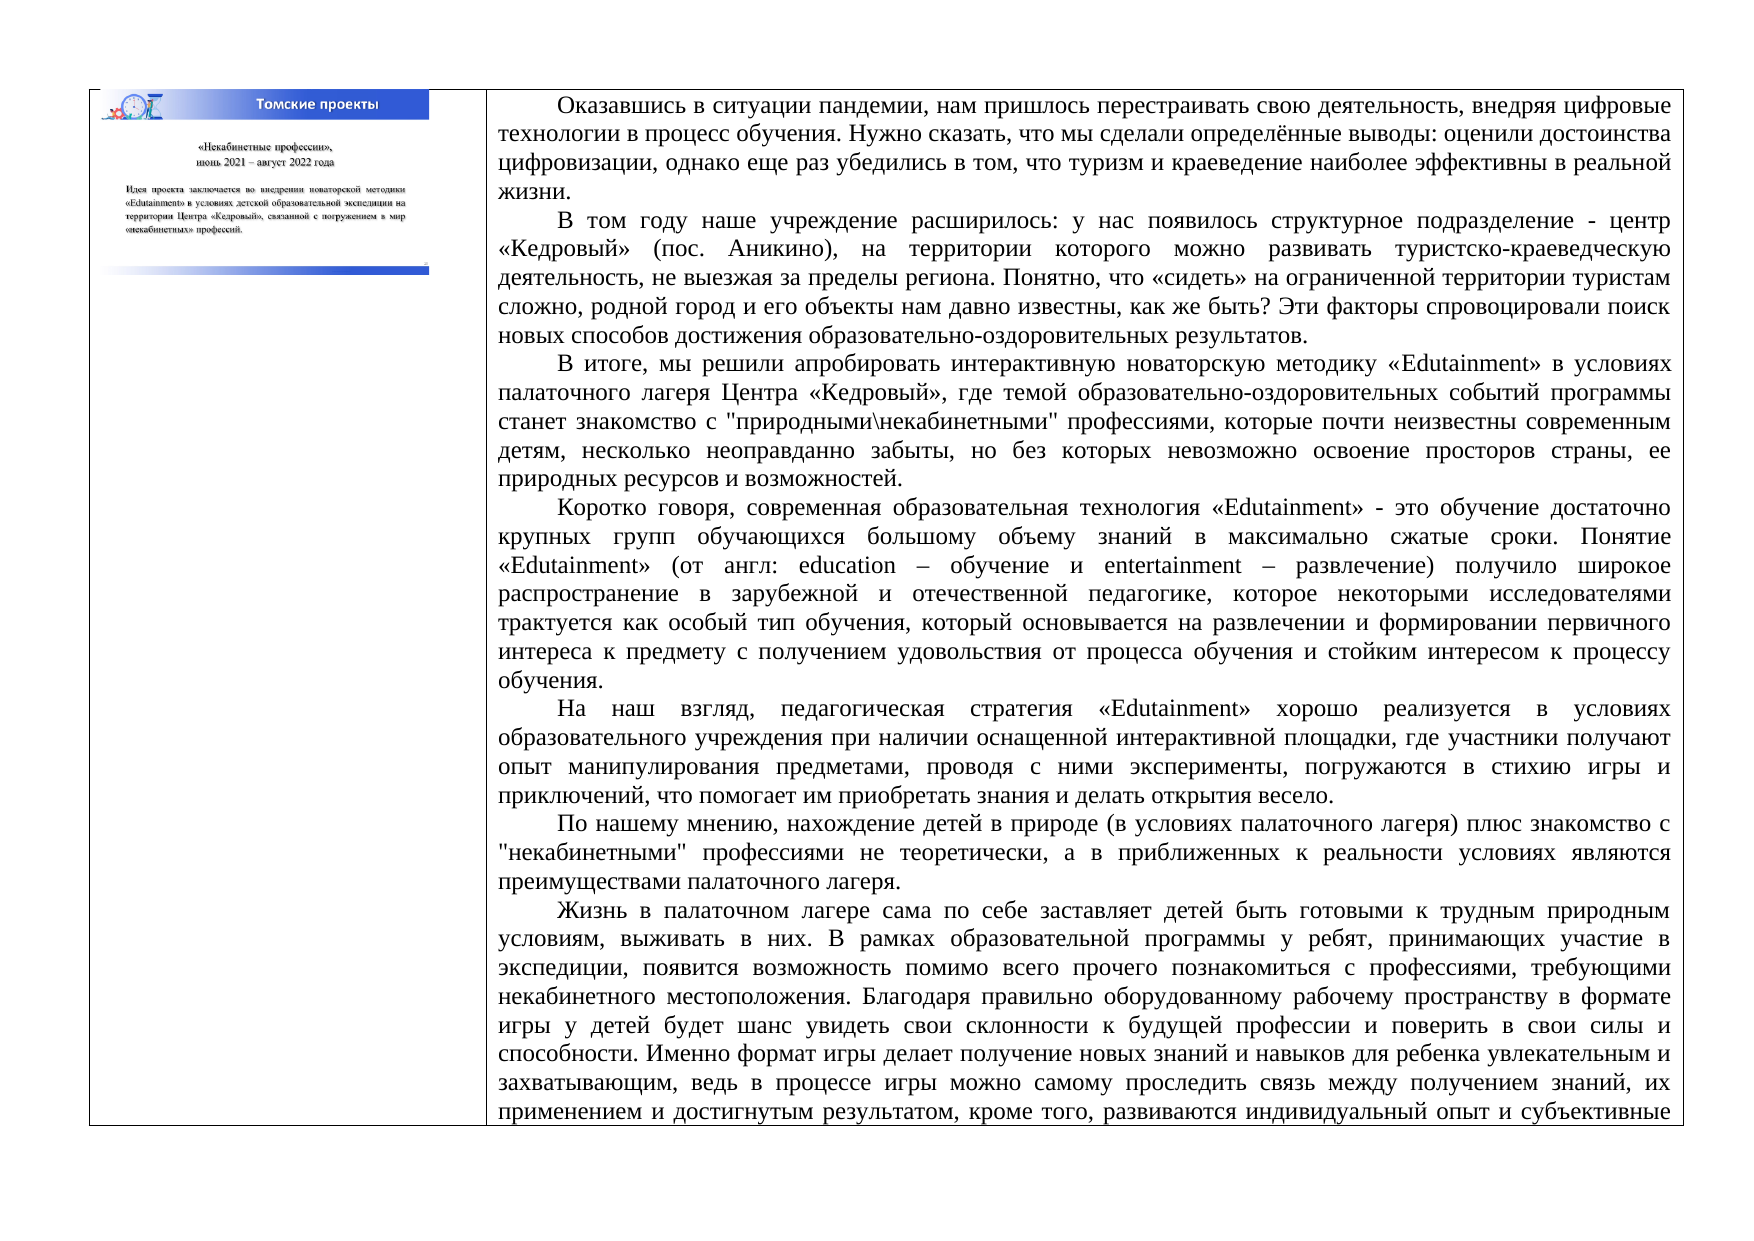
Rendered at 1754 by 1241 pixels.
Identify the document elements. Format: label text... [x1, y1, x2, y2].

picture [100, 89, 430, 275]
table_cell [90, 90, 486, 1125]
